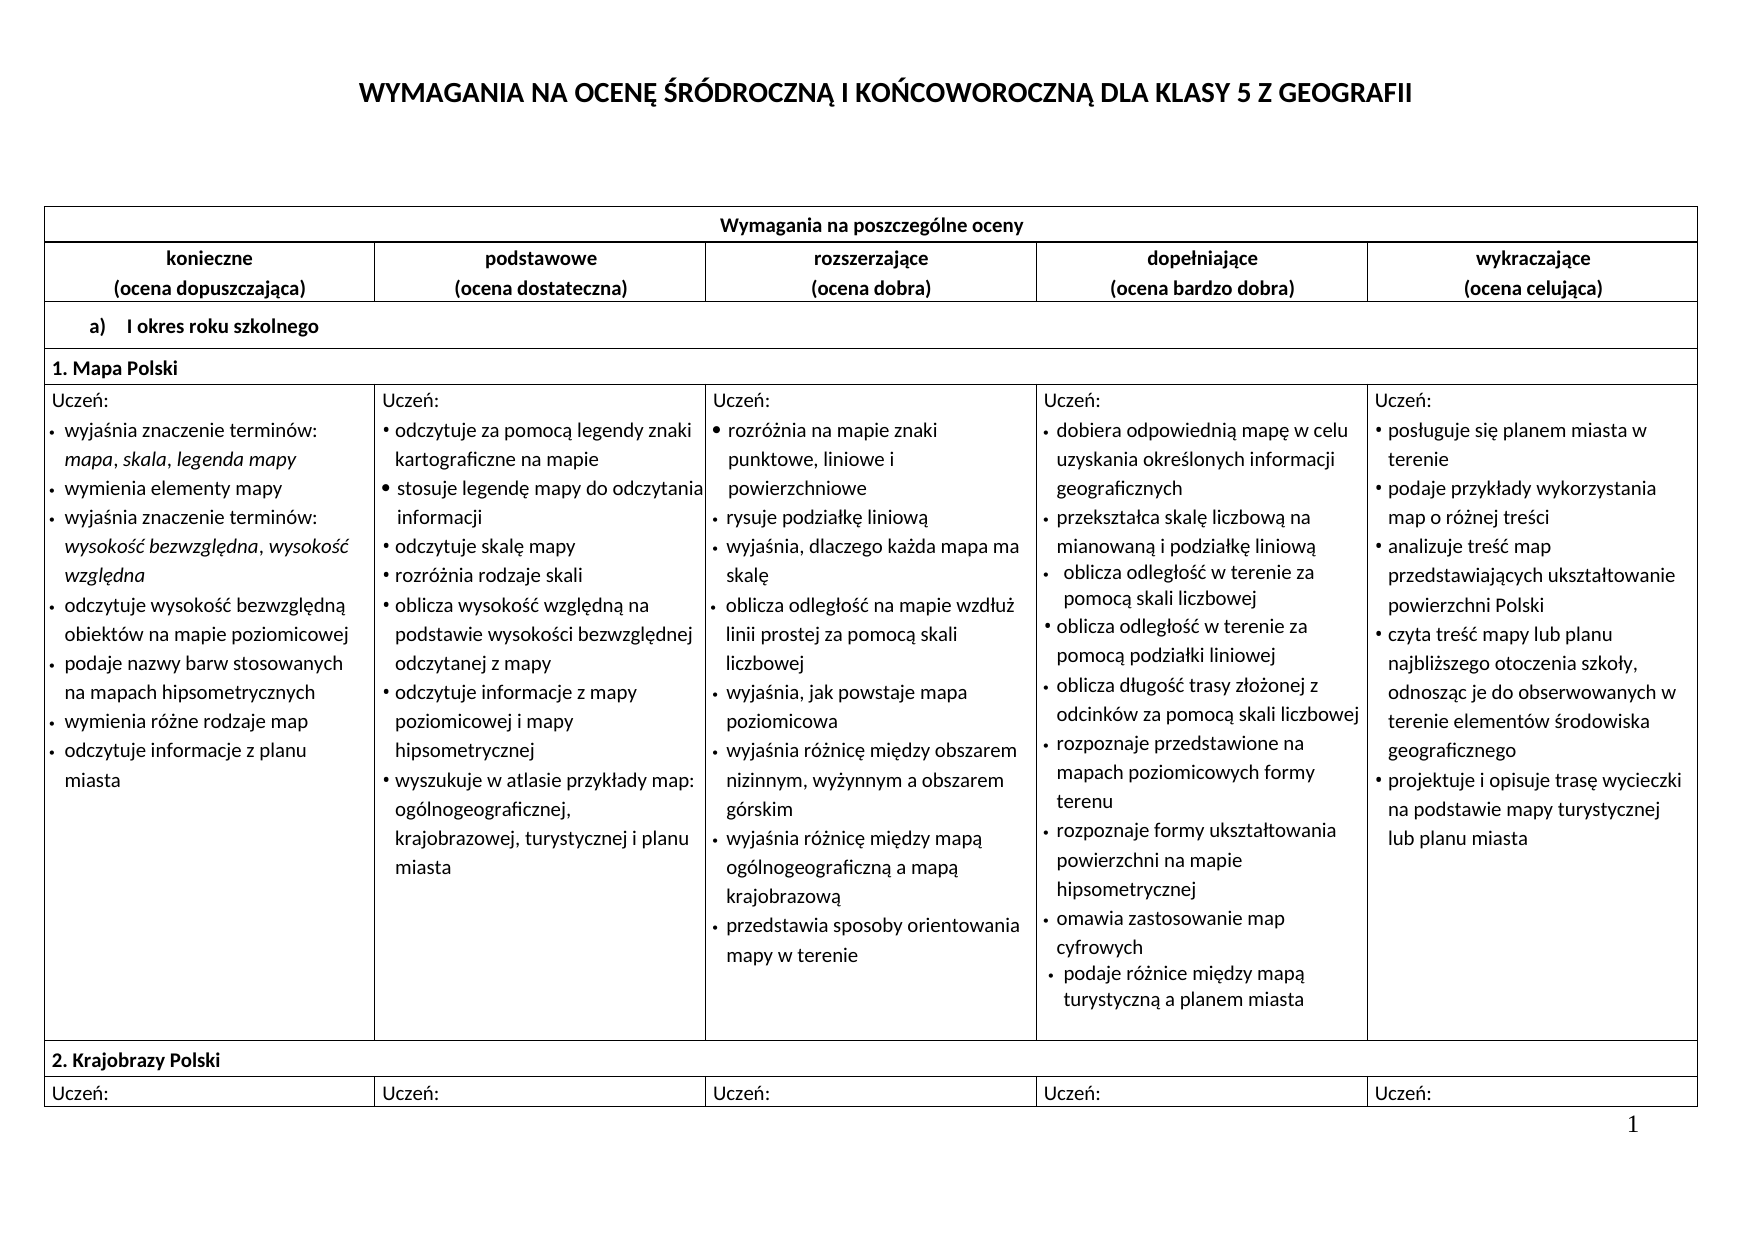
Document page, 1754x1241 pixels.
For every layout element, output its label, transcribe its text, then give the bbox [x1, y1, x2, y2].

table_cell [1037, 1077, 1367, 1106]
table_header Wymagania na poszczególne oceny [45, 207, 1697, 241]
table_cell Uczeń: odczytuje za pomocą legendy znaki kartograficzne na mapie stosuje legendę mapy do odczytania informacji odczytuje skalę mapy rozróżnia rodzaje skali oblicza wysokość względną na podstawie wysokości bezwzględnej odczytanej z mapy odczytuje informacje z mapy poziomicowej i mapy hipsometrycznej wyszukuje w atlasie przykłady map: ogólnogeograficznej, krajobrazowej, turystycznej i planu miasta [375, 385, 705, 1040]
table_cell I okres roku szkolnego [45, 302, 1697, 348]
text WYMAGANIA NA OCENĘ ŚRÓDROCZNĄ I KOŃCOWOROCZNĄ DLA KLASY 5 Z GEOGRAFII [133, 74, 1639, 109]
table_cell dopełniające (ocena bardzo dobra) [1037, 243, 1367, 301]
table_cell Uczeń: posługuje się planem miasta w terenie podaje przykłady wykorzystania map o różnej treści analizuje treść map przedstawiających ukształtowanie powierzchni Polski czyta treść mapy lub planu najbliższego otoczenia szkoły, odnosząc je do obserwowanych w terenie elementów środowiska geograficznego projektuje i opisuje trasę wycieczki na podstawie mapy turystycznej lub planu miasta [1368, 385, 1697, 1040]
table_cell rozszerzające (ocena dobra) [706, 243, 1036, 301]
table_cell Uczeń: wyjaśnia znaczenie terminów: mapa, skala, legenda mapy wymienia elementy mapy wyjaśnia znaczenie terminów: wysokość bezwzględna, wysokość względna odczytuje wysokość bezwzględną obiektów na mapie poziomicowej podaje nazwy barw stosowanych na mapach hipsometrycznych wymienia różne rodzaje map odczytuje informacje z planu miasta [45, 385, 374, 1040]
table_cell Uczeń: dobiera odpowiednią mapę w celu uzyskania określonych informacji geograficznych przekształca skalę liczbową na mianowaną i podziałkę liniową oblicza odległość w terenie za pomocą skali liczbowej oblicza odległość w terenie za pomocą podziałki liniowej oblicza długość trasy złożonej z odcinków za pomocą skali liczbowej rozpoznaje przedstawione na mapach poziomicowych formy terenu rozpoznaje formy ukształtowania powierzchni na mapie hipsometrycznej omawia zastosowanie map cyfrowych podaje różnice między mapą turystyczną a planem miasta [1037, 385, 1367, 1040]
table_cell konieczne (ocena dopuszczająca) [45, 243, 374, 301]
table_cell 2. Krajobrazy Polski [45, 1041, 1697, 1076]
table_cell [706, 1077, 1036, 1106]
table_cell 1. Mapa Polski [45, 349, 1697, 383]
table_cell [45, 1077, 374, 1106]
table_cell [375, 1077, 705, 1106]
table_cell podstawowe (ocena dostateczna) [375, 243, 705, 301]
table_cell wykraczające (ocena celująca) [1368, 243, 1697, 301]
table_cell Uczeń: rozróżnia na mapie znaki punktowe, liniowe i powierzchniowe rysuje podziałkę liniową wyjaśnia, dlaczego każda mapa ma skalę oblicza odległość na mapie wzdłuż linii prostej za pomocą skali liczbowej wyjaśnia, jak powstaje mapa poziomicowa wyjaśnia różnicę między obszarem nizinnym, wyżynnym a obszarem górskim wyjaśnia różnicę między mapą ogólnogeograficzną a mapą krajobrazową przedstawia sposoby orientowania mapy w terenie [706, 385, 1036, 1040]
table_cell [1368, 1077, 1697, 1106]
